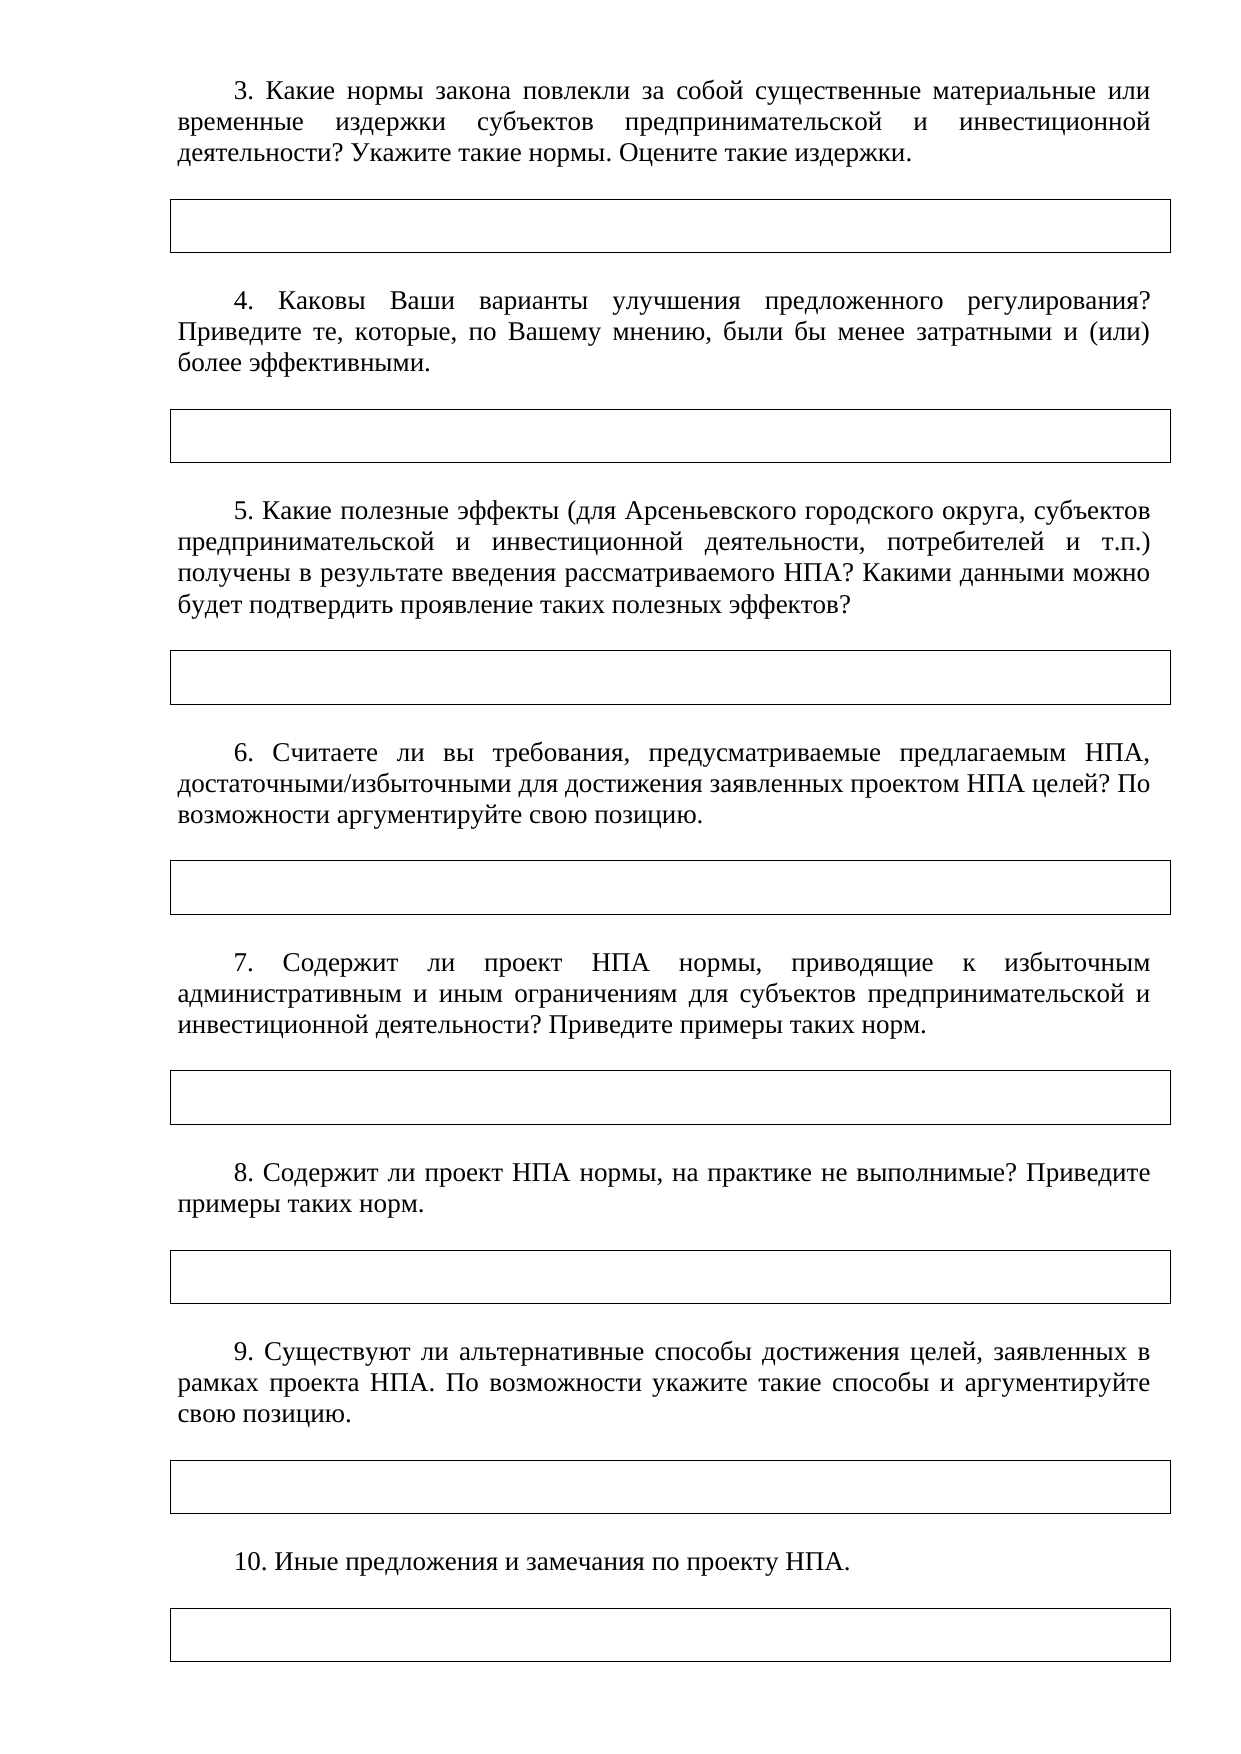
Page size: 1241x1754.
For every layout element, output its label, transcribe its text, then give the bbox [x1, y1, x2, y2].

text 8. Содержит ли проект НПА нормы, на практике не выполнимые? Приведите примеры таких норм. [177, 1156, 1152, 1218]
text 6. Считаете ли вы требования, предусматриваемые предлагаемым НПА, достаточными/избыточными для достижения заявленных проектом НПА целей? По возможности аргументируйте свою позицию. [177, 736, 1152, 829]
table_header [171, 651, 1170, 703]
text 5. Какие полезные эффекты (для Арсеньевского городского округа, субъектов предпринимательской и инвестиционной деятельности, потребителей и т.п.) получены в результате введения рассматриваемого НПА? Какими данными можно будет подтвердить проявление таких полезных эффектов? [177, 494, 1152, 619]
text 9. Существуют ли альтернативные способы достижения целей, заявленных в рамках проекта НПА. По возможности укажите такие способы и аргументируйте свою позицию. [177, 1335, 1152, 1428]
table_header [171, 1609, 1170, 1661]
text 10. Иные предложения и замечания по проекту НПА. [177, 1545, 1152, 1576]
table_header [171, 200, 1170, 252]
table_header [171, 861, 1170, 914]
text 7. Содержит ли проект НПА нормы, приводящие к избыточным административным и иным ограничениям для субъектов предпринимательской и инвестиционной деятельности? Приведите примеры таких норм. [177, 946, 1152, 1039]
text 4. Каковы Ваши варианты улучшения предложенного регулирования? Приведите те, которые, по Вашему мнению, были бы менее затратными и (или) более эффективными. [177, 284, 1152, 377]
text 3. Какие нормы закона повлекли за собой существенные материальные или временные издержки субъектов предпринимательской и инвестиционной деятельности? Укажите такие нормы. Оцените такие издержки. [177, 74, 1152, 167]
table_header [171, 1071, 1170, 1124]
table_header [171, 1461, 1170, 1513]
table_header [171, 1251, 1170, 1303]
table_header [171, 410, 1170, 462]
